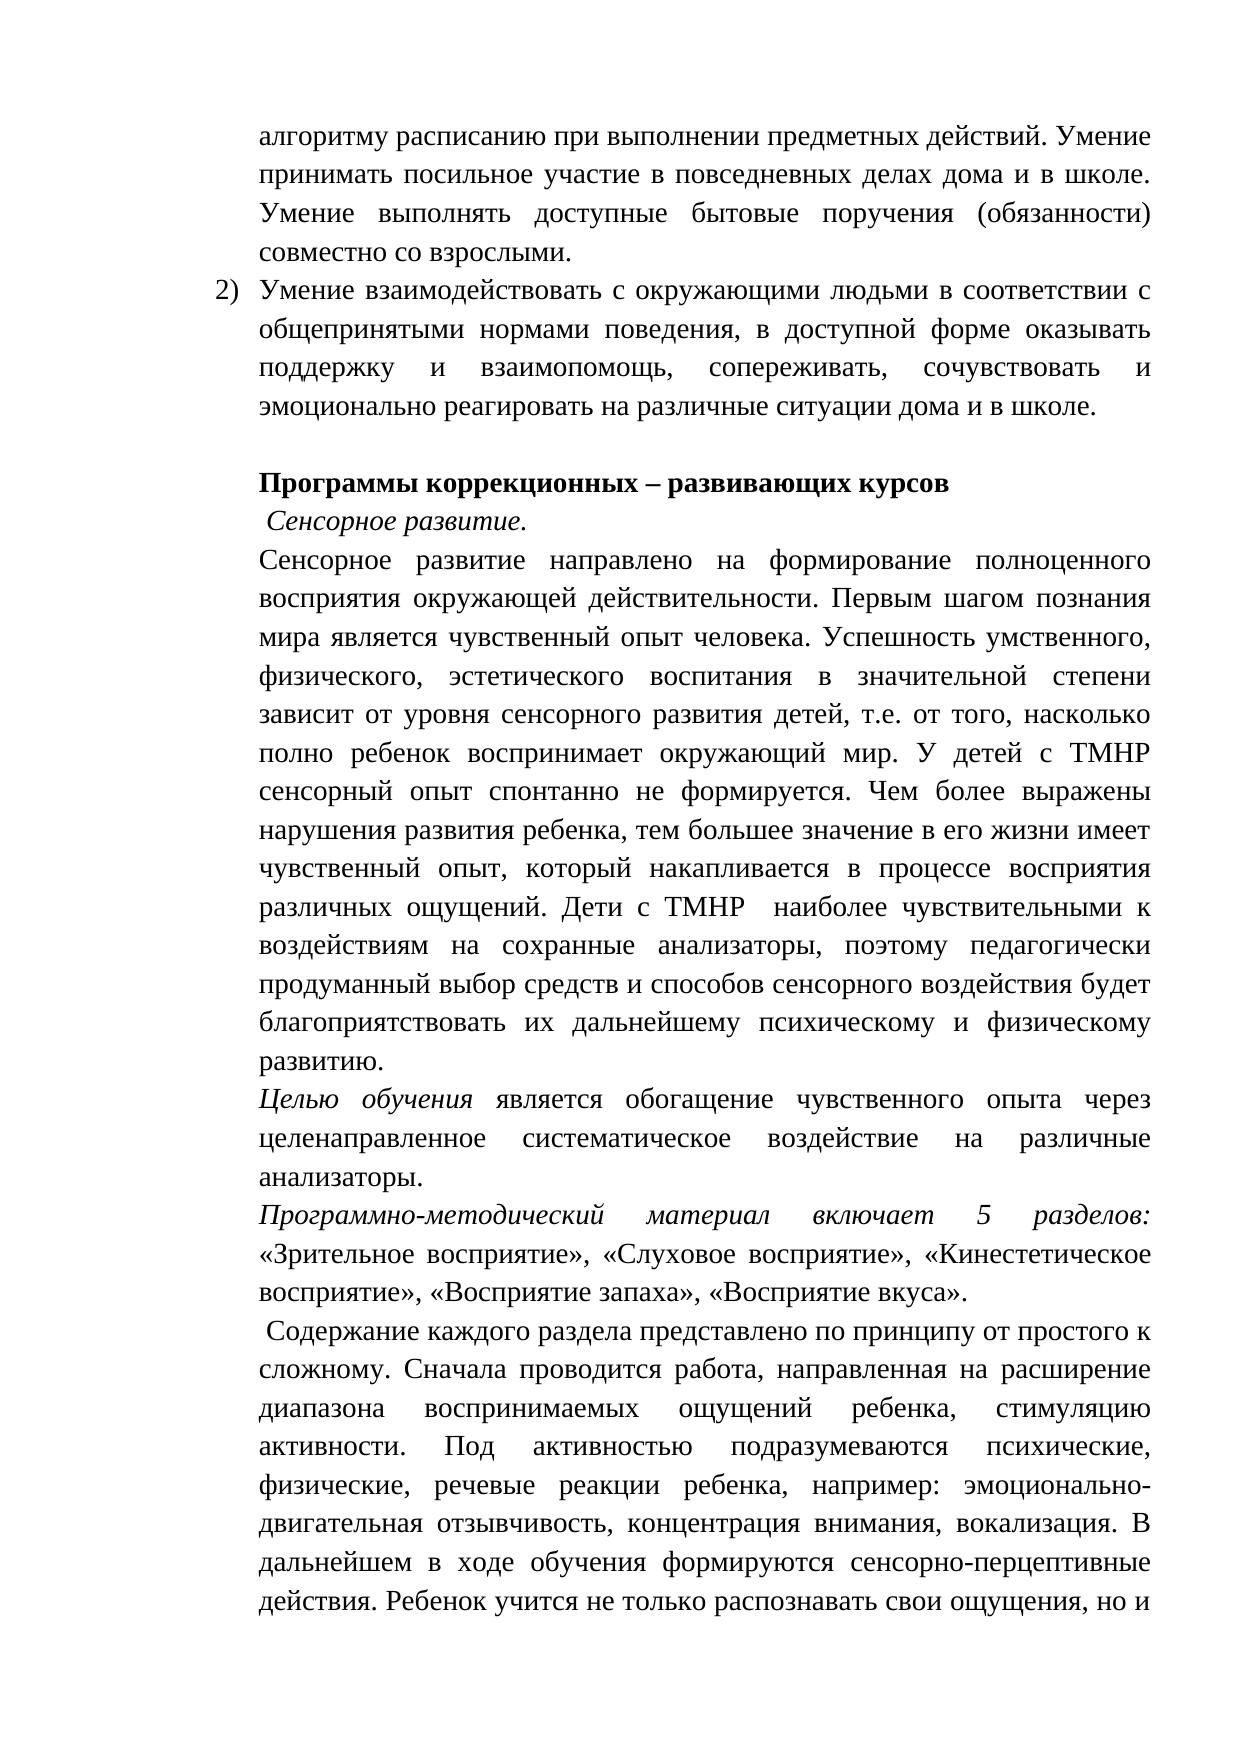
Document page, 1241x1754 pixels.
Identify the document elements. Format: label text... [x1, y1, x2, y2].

list Сенсорное развитие. [258, 503, 1152, 537]
list Программно-методический материал включает 5 разделов: «Зрительное восприятие», «Слуховое восприятие», «Кинестетическое восприятие», «Восприятие запаха», «Восприятие вкуса». [258, 1197, 1152, 1308]
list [258, 1313, 1152, 1616]
list Умение взаимодействовать с окружающими людьми в соответствии с общепринятыми нормами поведения, в доступной форме оказывать поддержку и взаимопомощь, сопереживать, сочувствовать и эмоционально реагировать на различные ситуации дома и в школе. [215, 272, 1152, 421]
list Программы коррекционных – развивающих курсов [258, 465, 1152, 498]
list Сенсорное развитие направлено на формирование полноценного восприятия окружающей действительности. Первым шагом познания мира является чувственный опыт человека. Успешность умственного, физического, эстетического воспитания в значительной степени зависит от уровня сенсорного развития детей, т.е. от того, насколько полно ребенок воспринимает окружающий мир. У детей с ТМНР сенсорный опыт спонтанно не формируется. Чем более выражены нарушения развития ребенка, тем большее значение в его жизни имеет чувственный опыт, который накапливается в процессе восприятия различных ощущений. Дети с ТМНР наиболее чувствительными к воздействиям на сохранные анализаторы, поэтому педагогически продуманный выбор средств и способов сенсорного воздействия будет благоприятствовать их дальнейшему психическому и физическому развитию. [258, 542, 1152, 1077]
list Целью обучения является обогащение чувственного опыта через целенаправленное систематическое воздействие на различные анализаторы. [258, 1082, 1152, 1192]
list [215, 118, 1152, 267]
